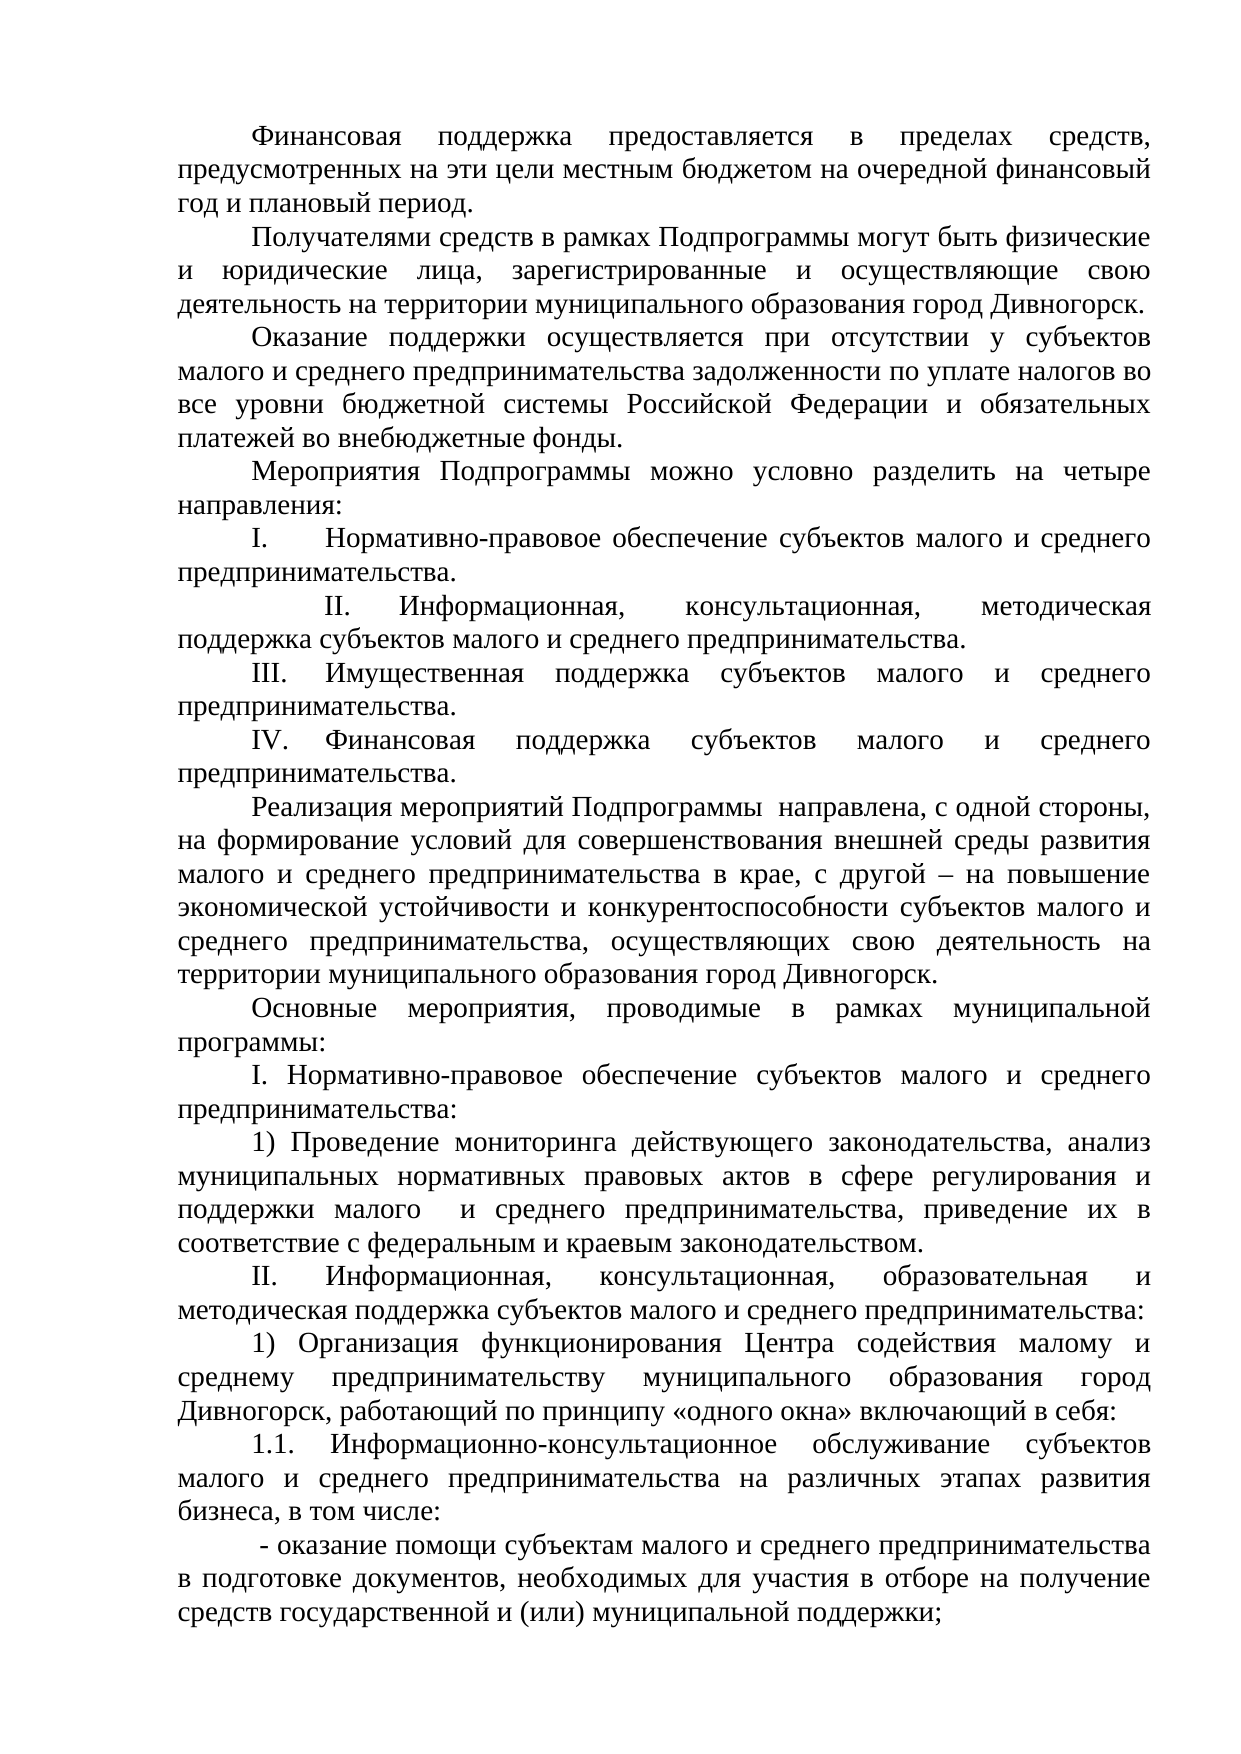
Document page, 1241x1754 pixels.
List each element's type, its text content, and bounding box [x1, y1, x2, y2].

text Финансовая поддержка предоставляется в пределах средств, предусмотренных на эти цели местным бюджетом на очередной финансовый год и плановый период. [177, 118, 1152, 219]
list Финансовая поддержка субъектов малого и среднего предпринимательства. [177, 722, 1152, 789]
text II. Информационная, консультационная, методическая поддержка субъектов малого и среднего предпринимательства. [177, 588, 1152, 655]
text Получателями средств в рамках Подпрограммы могут быть физические и юридические лица, зарегистрированные и осуществляющие свою деятельность на территории муниципального образования город Дивногорск. [177, 219, 1152, 319]
text Мероприятия Подпрограммы можно условно разделить на четыре направления: [177, 453, 1152, 521]
list Нормативно-правовое обеспечение субъектов малого и среднего предпринимательства. [177, 521, 1152, 588]
text 1) Организация функционирования Центра содействия малому и среднему предпринимательству муниципального образования город Дивногорск, работающий по принципу «одного окна» включающий в себя: [177, 1326, 1152, 1426]
list Имущественная поддержка субъектов малого и среднего предпринимательства. [177, 655, 1152, 722]
text Реализация мероприятий Подпрограммы направлена, с одной стороны, на формирование условий для совершенствования внешней среды развития малого и среднего предпринимательства в крае, с другой – на повышение экономической устойчивости и конкурентоспособности субъектов малого и среднего предпринимательства, осуществляющих свою деятельность на территории муниципального образования город Дивногорск. [177, 789, 1152, 990]
text 1.1. Информационно-консультационное обслуживание субъектов малого и среднего предпринимательства на различных этапах развития бизнеса, в том числе: [177, 1426, 1152, 1527]
text 1) Проведение мониторинга действующего законодательства, анализ муниципальных нормативных правовых актов в сфере регулирования и поддержки малого и среднего предпринимательства, приведение их в соответствие с федеральным и краевым законодательством. [177, 1124, 1152, 1258]
text Оказание поддержки осуществляется при отсутствии у субъектов малого и среднего предпринимательства задолженности по уплате налогов во все уровни бюджетной системы Российской Федерации и обязательных платежей во внебюджетные фонды. [177, 319, 1152, 453]
text Основные мероприятия, проводимые в рамках муниципальной программы: [177, 990, 1152, 1057]
text - оказание помощи субъектам малого и среднего предпринимательства в подготовке документов, необходимых для участия в отборе на получение средств государственной и (или) муниципальной поддержки; [177, 1527, 1152, 1627]
text II. Информационная, консультационная, образовательная и методическая поддержка субъектов малого и среднего предпринимательства: [177, 1258, 1152, 1326]
text I. Нормативно-правовое обеспечение субъектов малого и среднего предпринимательства: [177, 1057, 1152, 1124]
